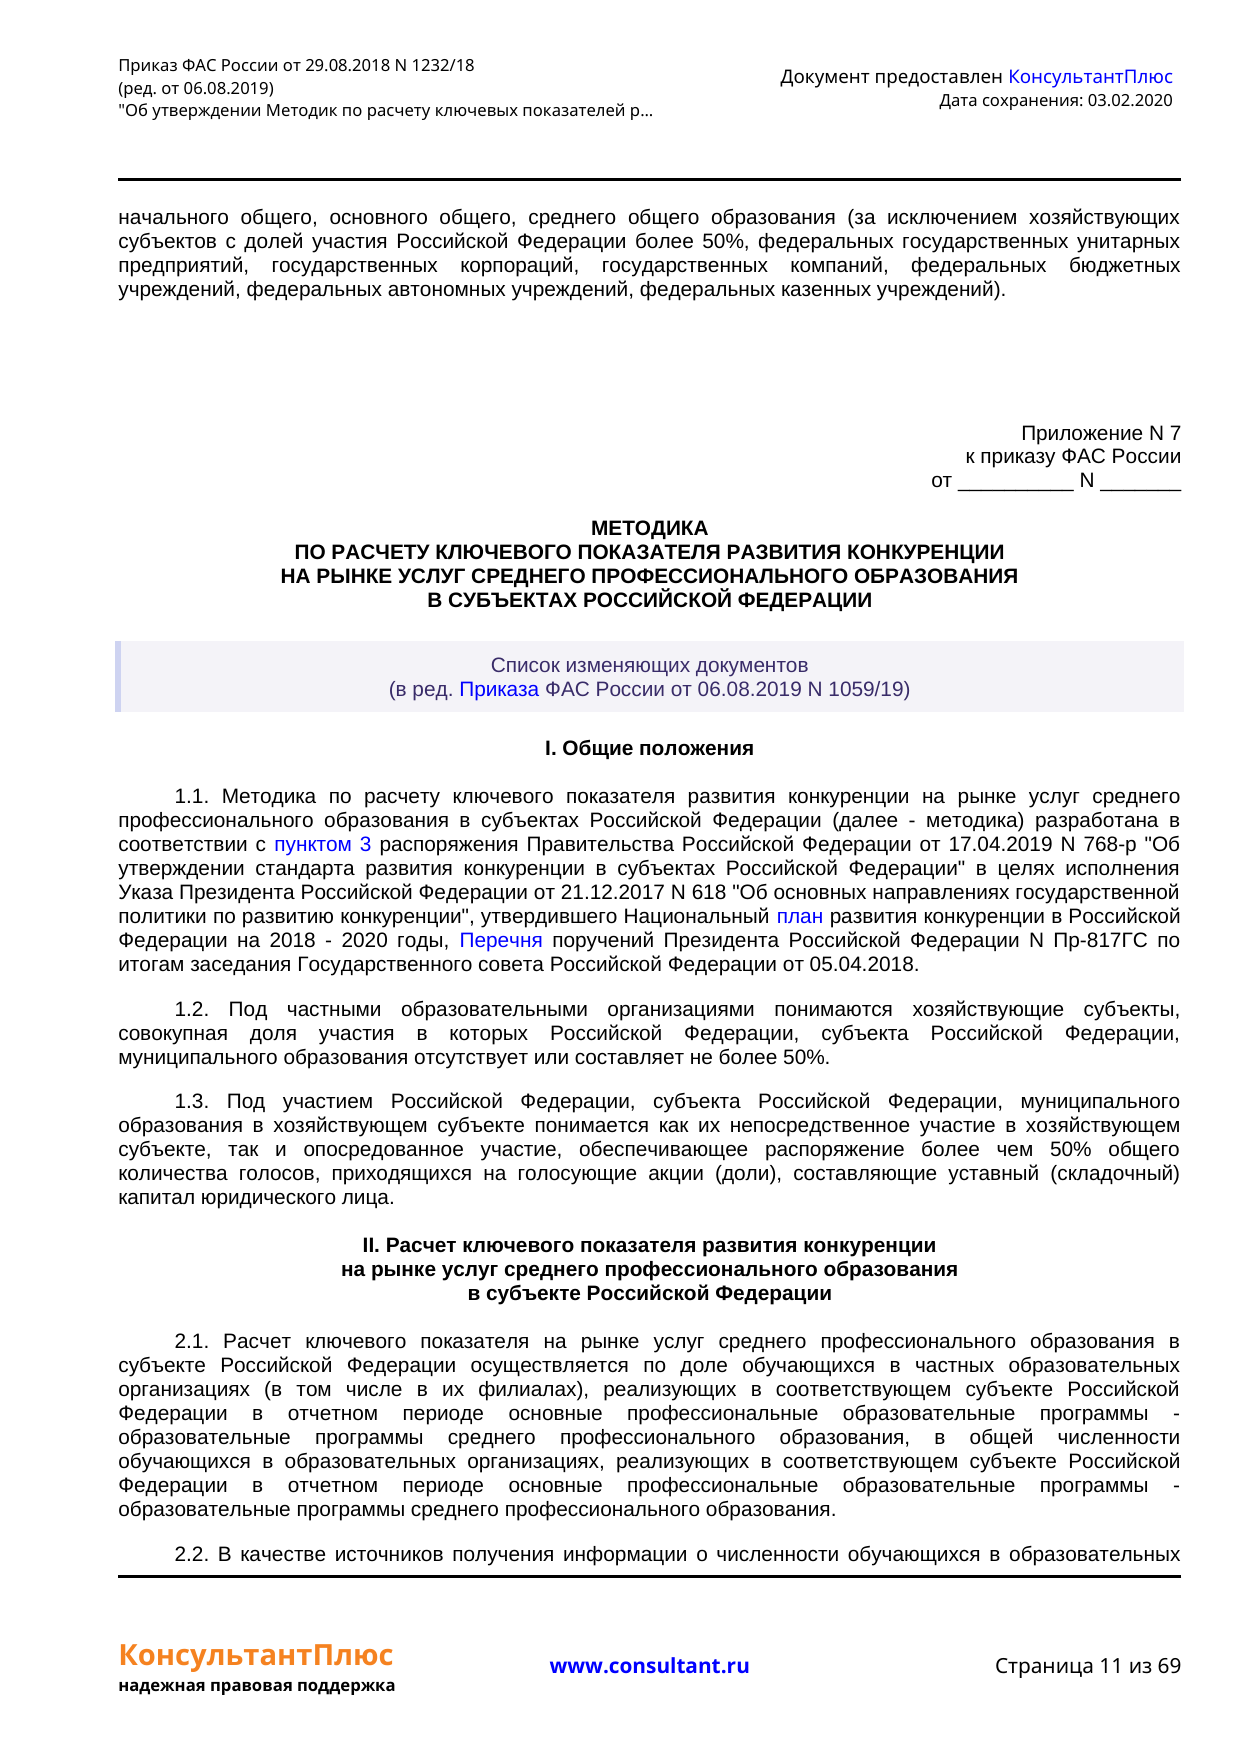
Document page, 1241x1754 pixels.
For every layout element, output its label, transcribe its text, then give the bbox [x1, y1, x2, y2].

text от __________ N _______ [118, 468, 1181, 492]
title МЕТОДИКА [118, 516, 1181, 540]
text 1.2. Под частными образовательными организациями понимаются хозяйствующие субъекты, совокупная доля участия в которых Российской Федерации, субъекта Российской Федерации, муниципального образования отсутствует или составляет не более 50%. [118, 997, 1181, 1068]
text Приложение N 7 [118, 420, 1181, 444]
text 2.1. Расчет ключевого показателя на рынке услуг среднего профессионального образования в субъекте Российской Федерации осуществляется по доле обучающихся в частных образовательных организациях (в том числе в их филиалах), реализующих в соответствующем субъекте Российской Федерации в отчетном периоде основные профессиональные образовательные программы - образовательные программы среднего профессионального образования, в общей численности обучающихся в образовательных организациях, реализующих в соответствующем субъекте Российской Федерации в отчетном периоде основные профессиональные образовательные программы - образовательные программы среднего профессионального образования. [118, 1329, 1181, 1521]
title II. Расчет ключевого показателя развития конкуренции [118, 1233, 1181, 1257]
title В СУБЪЕКТАХ РОССИЙСКОЙ ФЕДЕРАЦИИ [118, 588, 1181, 612]
table_header Список изменяющих документов (в ред. Приказа ФАС России от 06.08.2019 N 1059/19) [121, 641, 1178, 712]
title ПО РАСЧЕТУ КЛЮЧЕВОГО ПОКАЗАТЕЛЯ РАЗВИТИЯ КОНКУРЕНЦИИ [118, 540, 1181, 564]
title НА РЫНКЕ УСЛУГ СРЕДНЕГО ПРОФЕССИОНАЛЬНОГО ОБРАЗОВАНИЯ [118, 564, 1181, 588]
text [118, 1541, 1181, 1565]
text к приказу ФАС России [118, 444, 1181, 468]
title в субъекте Российской Федерации [118, 1281, 1181, 1305]
title I. Общие положения [118, 736, 1181, 760]
text 1.3. Под участием Российской Федерации, субъекта Российской Федерации, муниципального образования в хозяйствующем субъекте понимается как их непосредственное участие в хозяйствующем субъекте, так и опосредованное участие, обеспечивающее распоряжение более чем 50% общего количества голосов, приходящихся на голосующие акции (доли), составляющие уставный (складочный) капитал юридического лица. [118, 1089, 1181, 1209]
title на рынке услуг среднего профессионального образования [118, 1257, 1181, 1281]
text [118, 205, 1181, 301]
text 1.1. Методика по расчету ключевого показателя развития конкуренции на рынке услуг среднего профессионального образования в субъектах Российской Федерации (далее - методика) разработана в соответствии с пунктом 3 распоряжения Правительства Российской Федерации от 17.04.2019 N 768-р "Об утверждении стандарта развития конкуренции в субъектах Российской Федерации" в целях исполнения Указа Президента Российской Федерации от 21.12.2017 N 618 "Об основных направлениях государственной политики по развитию конкуренции", утвердившего Национальный план развития конкуренции в Российской Федерации на 2018 - 2020 годы, Перечня поручений Президента Российской Федерации N Пр-817ГС по итогам заседания Государственного совета Российской Федерации от 05.04.2018. [118, 784, 1181, 976]
